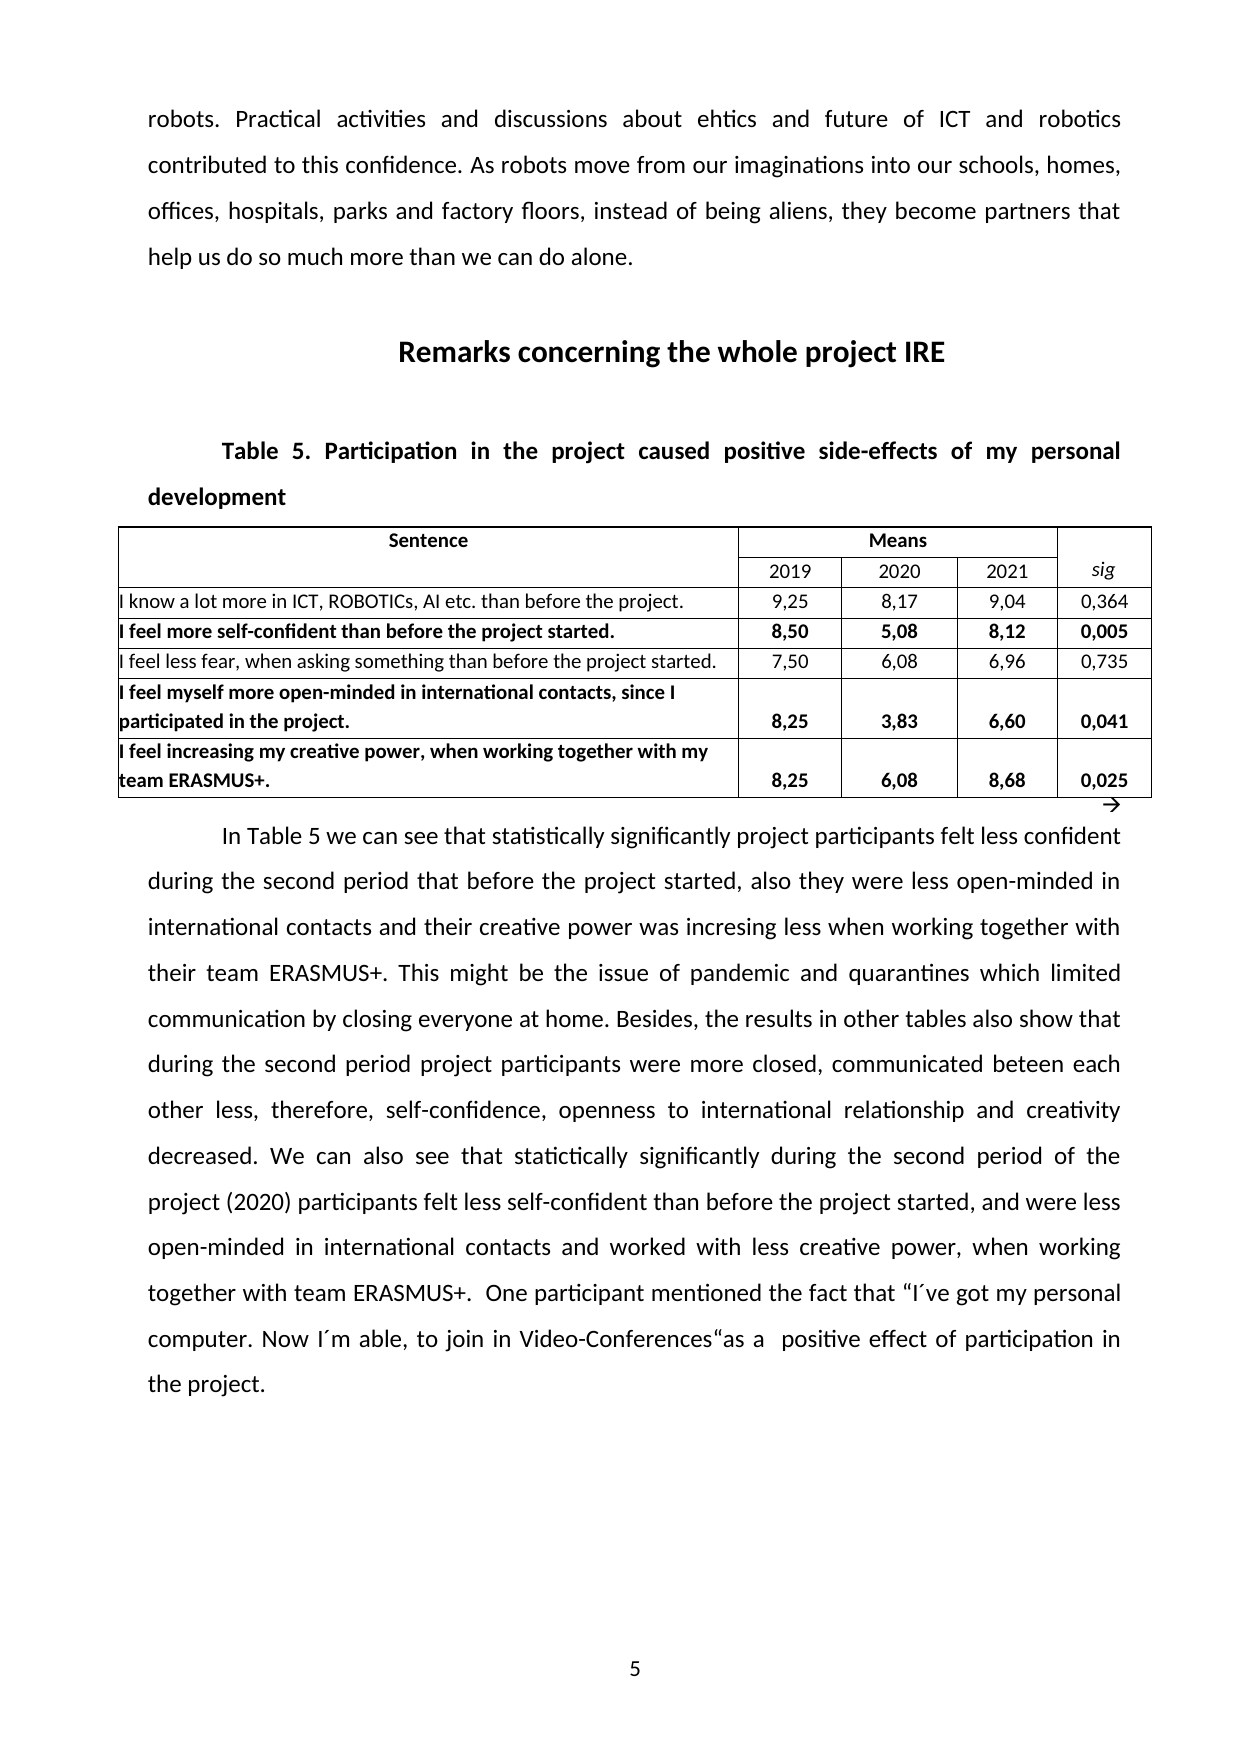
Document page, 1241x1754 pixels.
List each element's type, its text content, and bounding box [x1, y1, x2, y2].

table_cell 3,83 [842, 679, 957, 737]
table_header Sentence [119, 528, 738, 587]
table_cell 8,25 [739, 679, 841, 737]
table_cell 2020 [842, 558, 957, 587]
table_cell I feel less fear, when asking something than before the project started. [119, 649, 738, 678]
table_cell 9,25 [739, 588, 841, 617]
table_cell I feel more self-confident than before the project started. [119, 619, 738, 648]
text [148, 103, 1122, 271]
table_cell 0,364 [1058, 588, 1151, 617]
table_cell 0,005 [1058, 619, 1151, 648]
table_cell 0,041 [1058, 679, 1151, 737]
text In Table 5 we can see that statistically significantly project participants felt less confident during the second period that before the project started, also they were less open-minded in international contacts and their creative power was incresing less when working together with their team ERASMUS+. This might be the issue of pandemic and quarantines which limited communication by closing everyone at home. Besides, the results in other tables also show that during the second period project participants were more closed, communicated beteen each other less, therefore, self-confidence, openness to international relationship and creativity decreased. We can also see that statictically significantly during the second period of the project (2020) participants felt less self-confident than before the project started, and were less open-minded in international contacts and worked with less creative power, when working together with team ERASMUS+. One participant mentioned the fact that “I´ve got my personal computer. Now I´m able, to join in Video-Conferences“as a positive effect of participation in the project. [148, 820, 1122, 1399]
table_cell 8,17 [842, 588, 957, 617]
text Remarks concerning the whole project IRE [148, 332, 1122, 370]
table_header Means [739, 528, 1057, 557]
table_cell 9,04 [958, 588, 1057, 617]
table_cell 2019 [739, 558, 841, 587]
table_cell 6,08 [842, 739, 957, 797]
table_cell 2021 [958, 558, 1057, 587]
table_cell 5,08 [842, 619, 957, 648]
table_cell I feel increasing my creative power, when working together with my team ERASMUS+. [119, 739, 738, 797]
table_cell 6,96 [958, 649, 1057, 678]
table_cell 6,60 [958, 679, 1057, 737]
table_cell 8,25 [739, 739, 841, 797]
text Table 5. Participation in the project caused positive side-effects of my personal development [148, 435, 1122, 511]
table_cell 6,08 [842, 649, 957, 678]
table_cell 8,50 [739, 619, 841, 648]
table_cell 8,68 [958, 739, 1057, 797]
table_cell 7,50 [739, 649, 841, 678]
table_cell 8,12 [958, 619, 1057, 648]
table_cell I feel myself more open-minded in international contacts, since I participated in the project. [119, 679, 738, 737]
table_cell I know a lot more in ICT, ROBOTICs, AI etc. than before the project. [119, 588, 738, 617]
table_cell 0,025 [1058, 739, 1151, 797]
table_cell 0,735 [1058, 649, 1151, 678]
table_header sig [1058, 528, 1151, 587]
